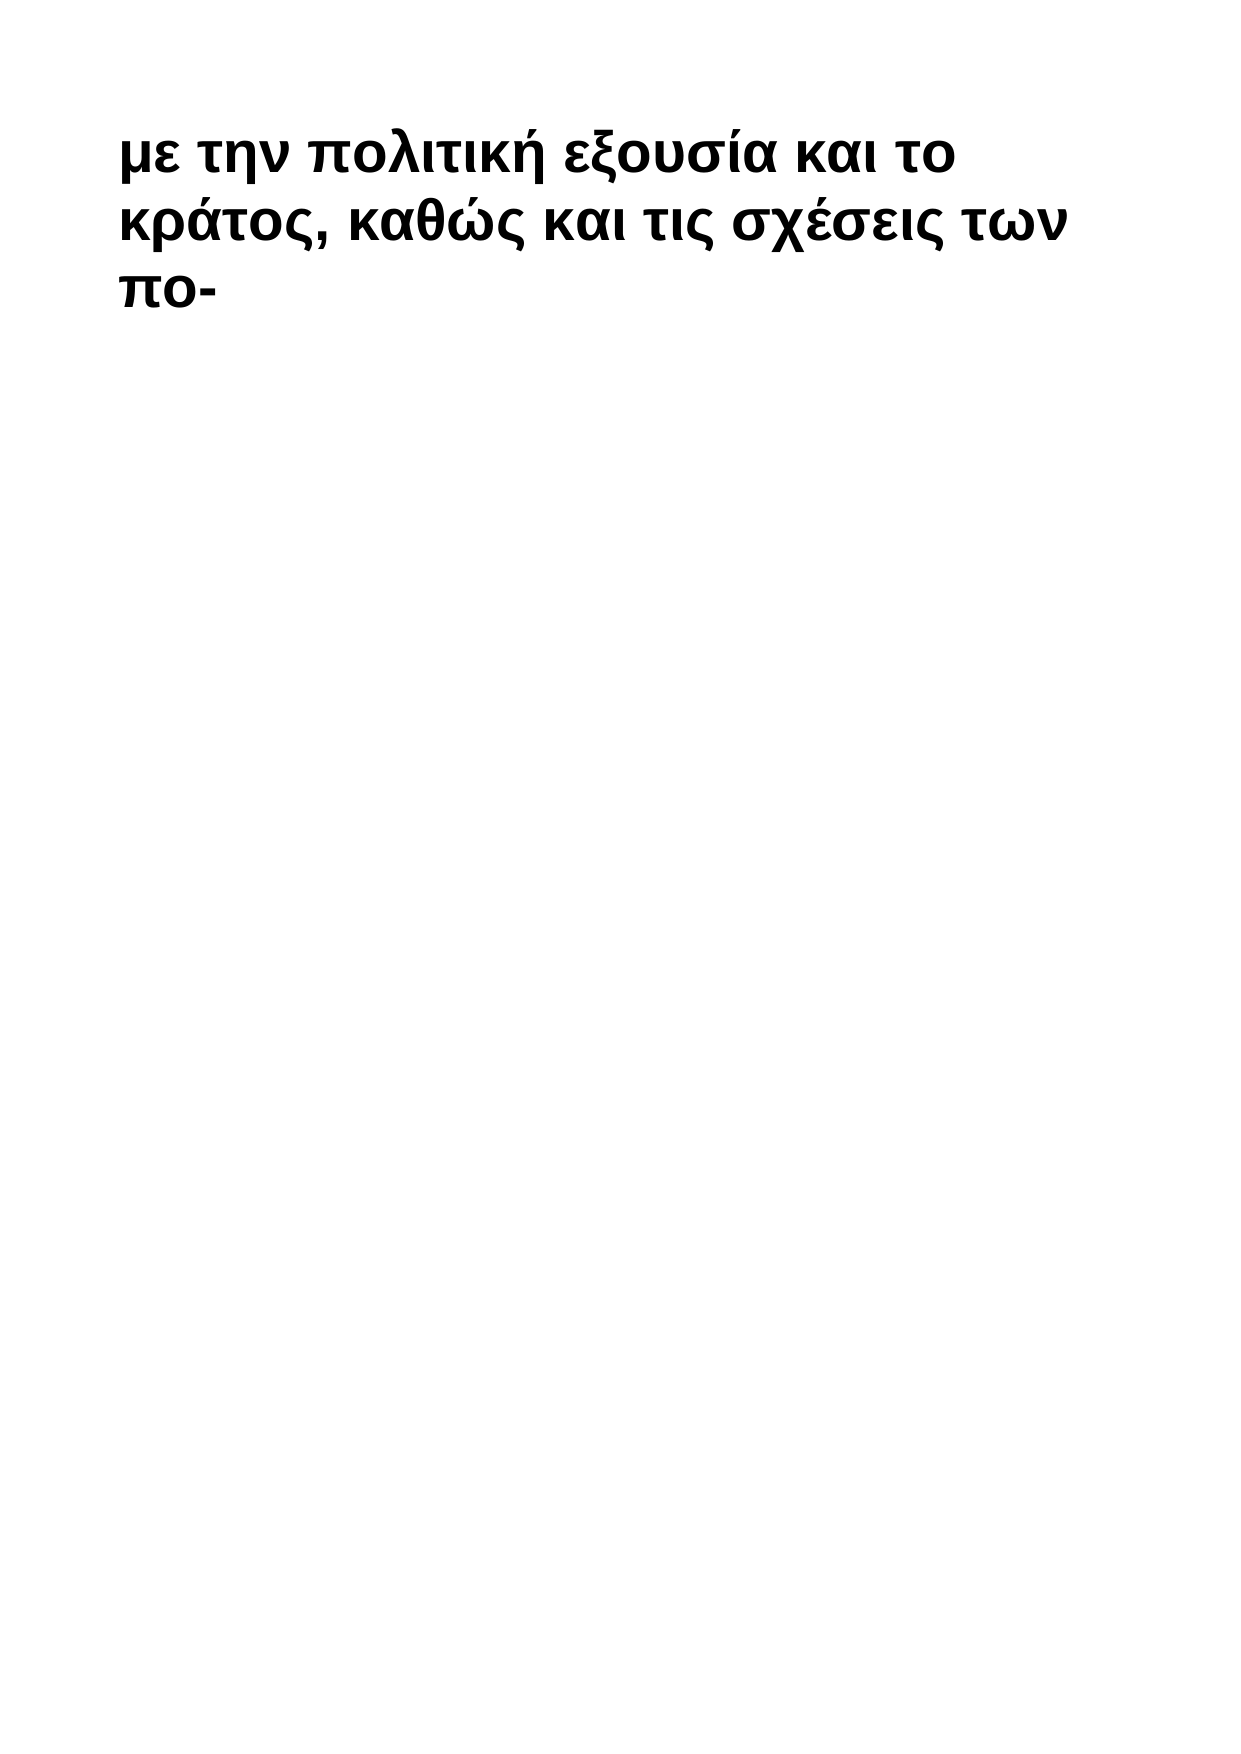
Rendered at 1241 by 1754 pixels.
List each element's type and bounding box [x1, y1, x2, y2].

text [118, 118, 1122, 319]
